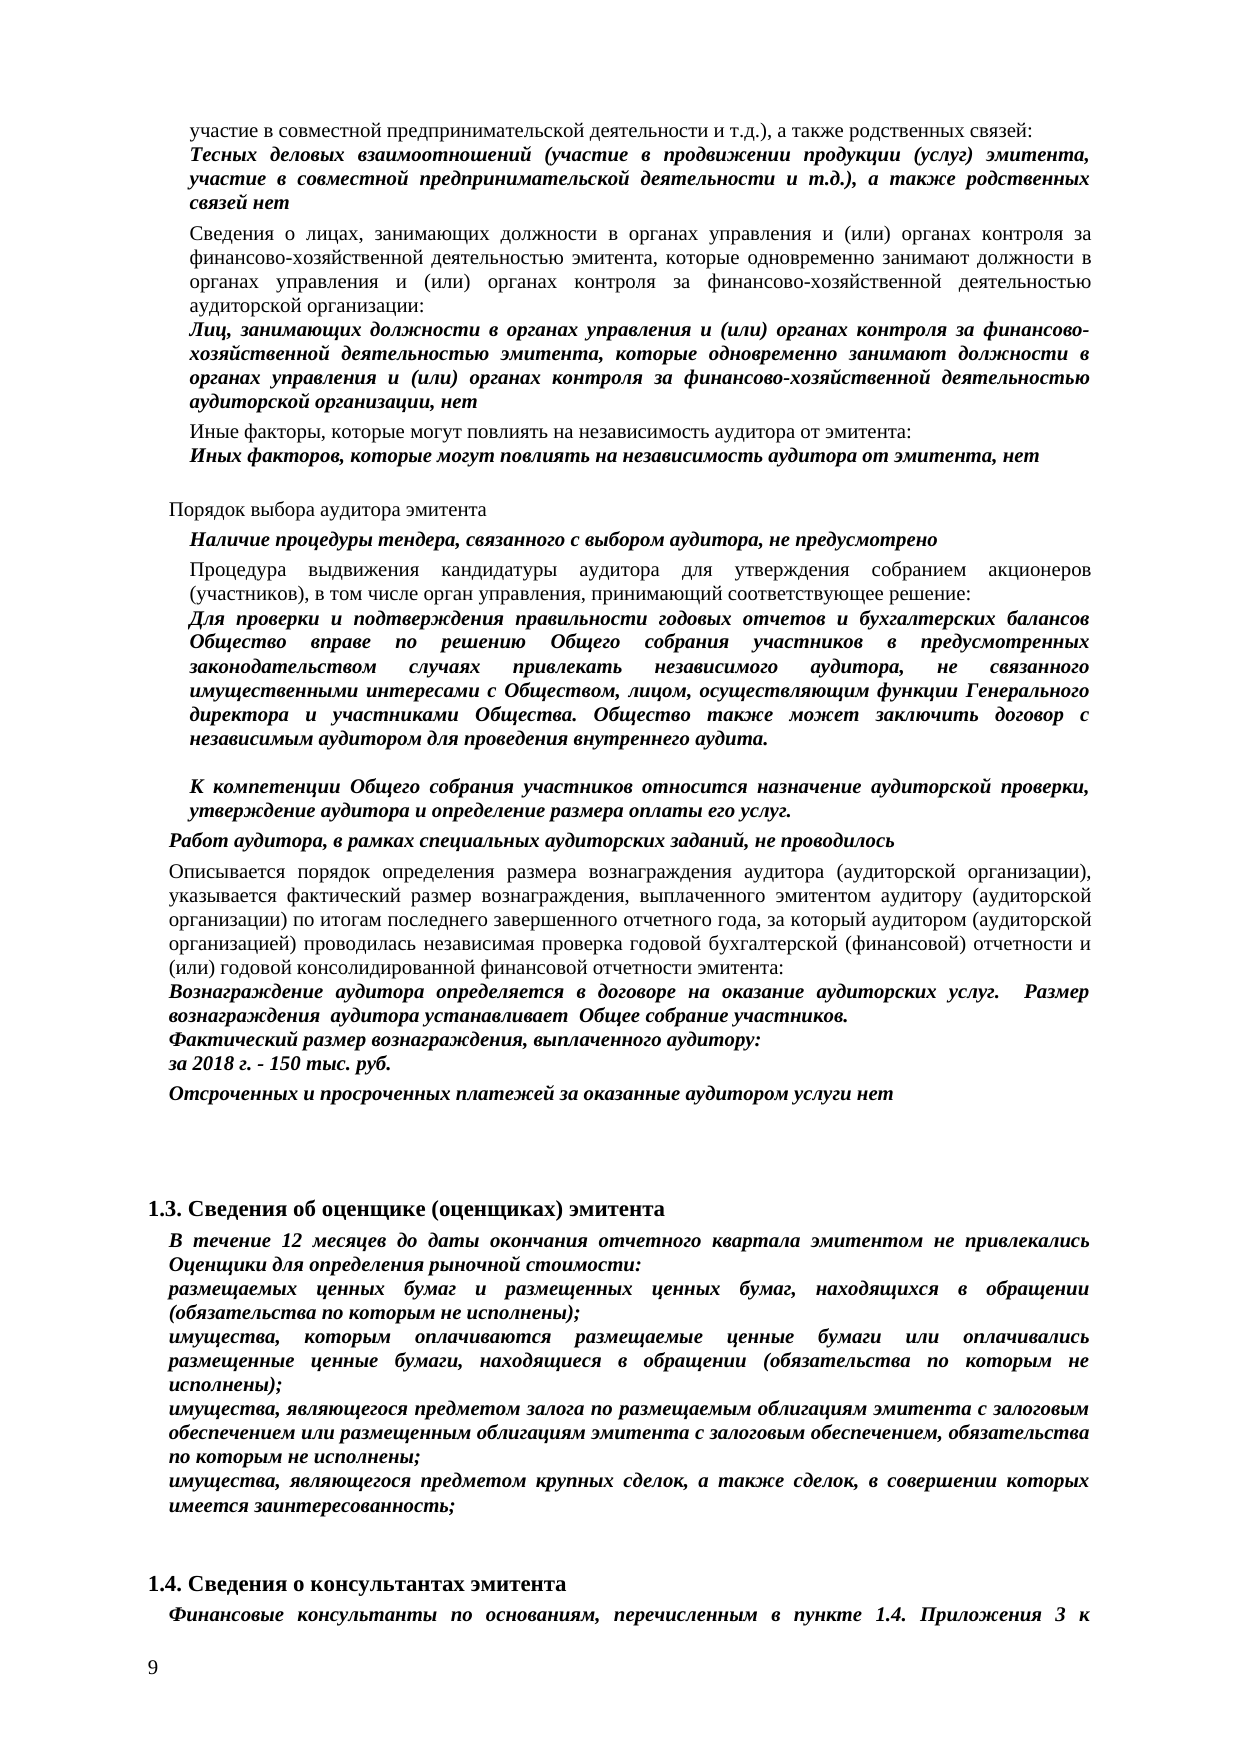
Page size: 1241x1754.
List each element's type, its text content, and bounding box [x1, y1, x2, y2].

text Описывается порядок определения размера вознаграждения аудитора (аудиторской организации), указывается фактический размер вознаграждения, выплаченного эмитентом аудитору (аудиторской организации) по итогам последнего завершенного отчетного года, за который аудитором (аудиторской организацией) проводилась независимая проверка годовой бухгалтерской (финансовой) отчетности и (или) годовой консолидированной финансовой отчетности эмитента: Вознаграждение аудитора определяется в договоре на оказание аудиторских услуг. Размер вознаграждения аудитора устанавливает Общее собрание участников. Фактический размер вознаграждения, выплаченного аудитору: за 2018 г. - 150 тыс. руб. [168, 858, 1092, 1075]
text Отсроченных и просроченных платежей за оказанные аудитором услуги нет [168, 1081, 1092, 1105]
text Работ аудитора, в рамках специальных аудиторских заданий, не проводилось [168, 828, 1092, 852]
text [189, 118, 1092, 214]
text Процедура выдвижения кандидатуры аудитора для утверждения собранием акционеров (участников), в том числе орган управления, принимающий соответствующее решение: Для проверки и подтверждения правильности годовых отчетов и бухгалтерских балансов Общество вправе по решению Общего собрания участников в предусмотренных законодательством случаях привлекать независимого аудитора, не связанного имущественными интересами с Обществом, лицом, осуществляющим функции Генерального директора и участниками Общества. Общество также может заключить договор с независимым аудитором для проведения внутреннего аудита. К компетенции Общего собрания участников относится назначение аудиторской проверки, утверждение аудитора и определение размера оплаты его услуг. [189, 557, 1092, 822]
text Сведения о лицах, занимающих должности в органах управления и (или) органах контроля за финансово-хозяйственной деятельностью эмитента, которые одновременно занимают должности в органах управления и (или) органах контроля за финансово-хозяйственной деятельностью аудиторской организации: Лиц, занимающих должности в органах управления и (или) органах контроля за финансово-хозяйственной деятельностью эмитента, которые одновременно занимают должности в органах управления и (или) органах контроля за финансово-хозяйственной деятельностью аудиторской организации, нет [189, 221, 1092, 413]
text Иные факторы, которые могут повлиять на независимость аудитора от эмитента: Иных факторов, которые могут повлиять на независимость аудитора от эмитента, нет [189, 419, 1092, 467]
text Наличие процедуры тендера, связанного с выбором аудитора, не предусмотрено [189, 527, 1092, 551]
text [168, 1602, 1092, 1626]
subtitle 1.3. Сведения об оценщике (оценщиках) эмитента [148, 1195, 1092, 1222]
subtitle 1.4. Сведения о консультантах эмитента [148, 1570, 1092, 1596]
subtitle Порядок выбора аудитора эмитента [168, 497, 1092, 521]
text В течение 12 месяцев до даты окончания отчетного квартала эмитентом не привлекались Оценщики для определения рыночной стоимости: размещаемых ценных бумаг и размещенных ценных бумаг, находящихся в обращении (обязательства по которым не исполнены); имущества, которым оплачиваются размещаемые ценные бумаги или оплачивались размещенные ценные бумаги, находящиеся в обращении (обязательства по которым не исполнены); имущества, являющегося предметом залога по размещаемым облигациям эмитента с залоговым обеспечением или размещенным облигациям эмитента с залоговым обеспечением, обязательства по которым не исполнены; имущества, являющегося предметом крупных сделок, а также сделок, в совершении которых имеется заинтересованность; [168, 1228, 1092, 1541]
